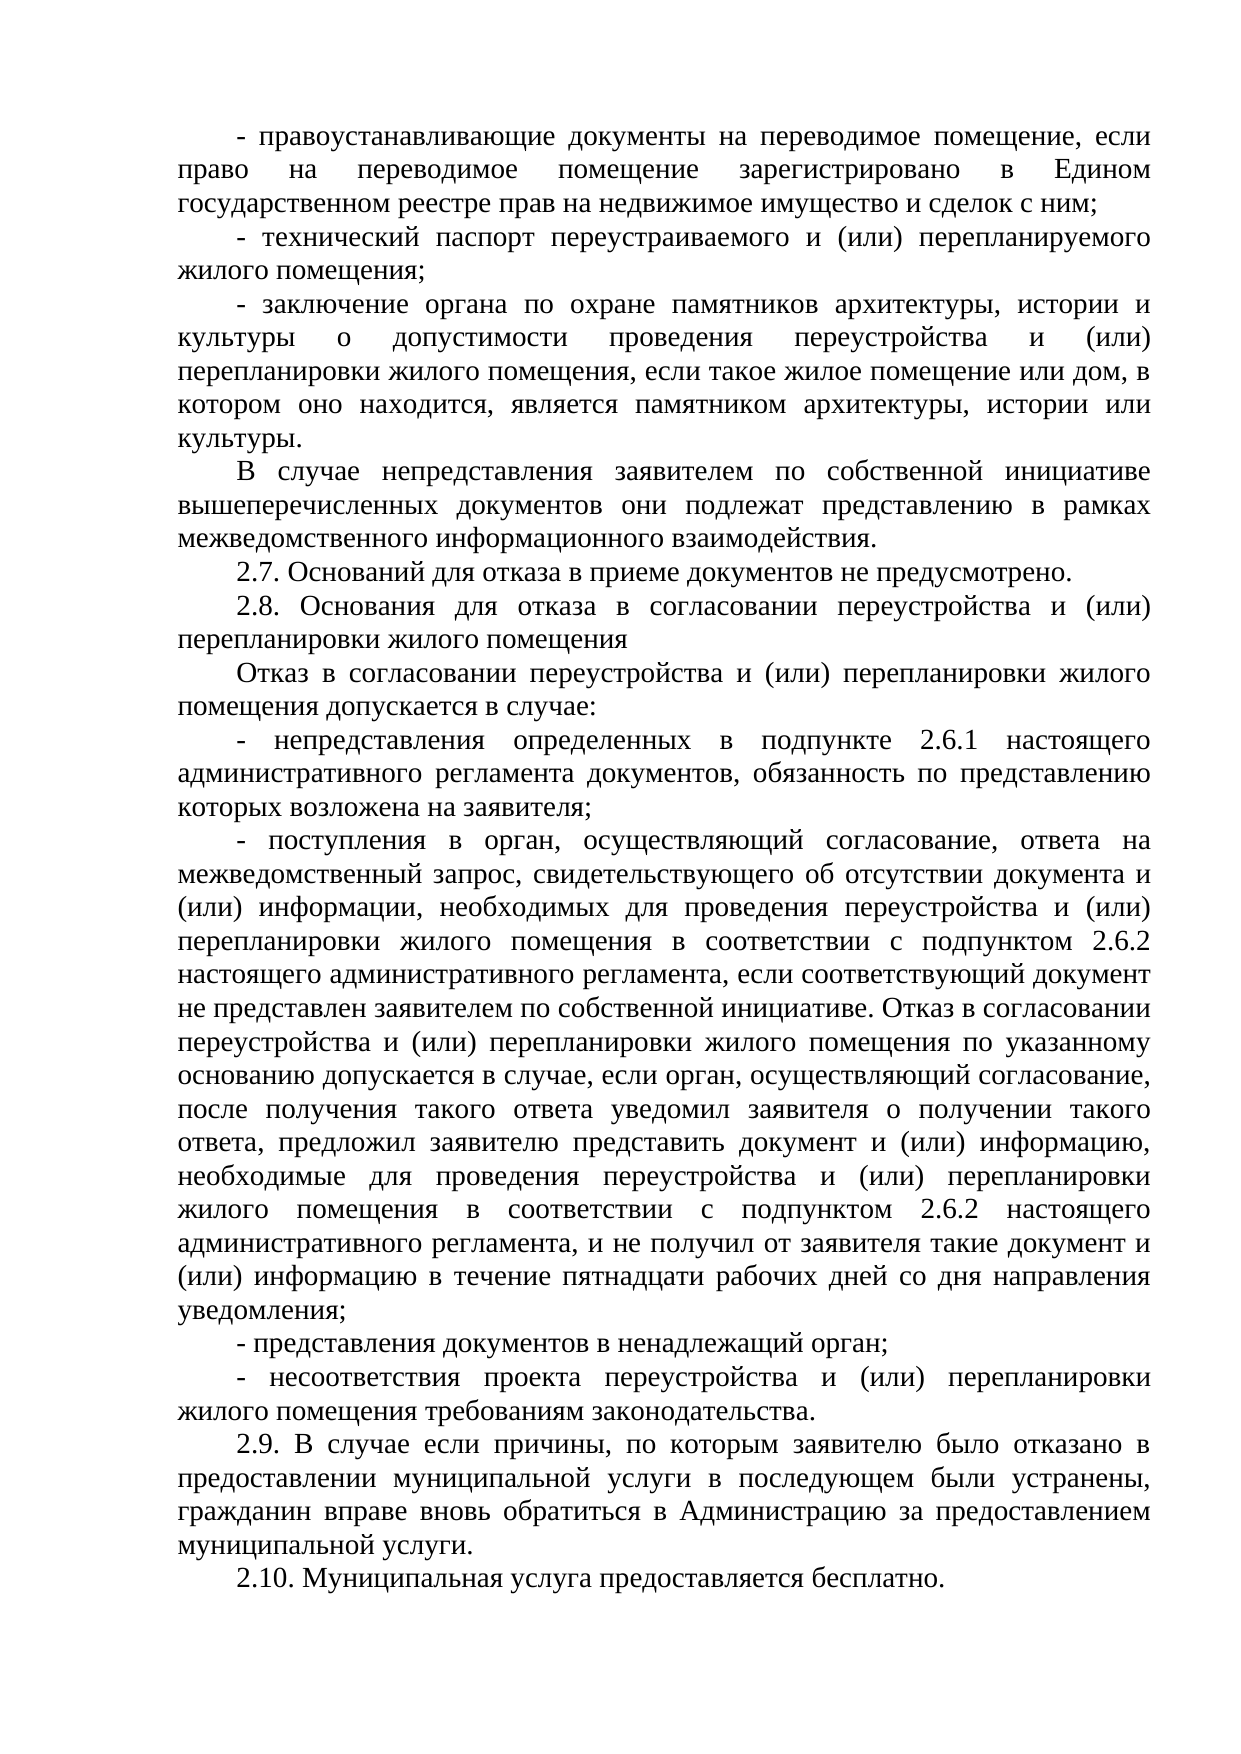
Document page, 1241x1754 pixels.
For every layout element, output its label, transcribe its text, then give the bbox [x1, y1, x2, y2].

text 2.9. В случае если причины, по которым заявителю было отказано в предоставлении муниципальной услуги в последующем были устранены, гражданин вправе вновь обратиться в Администрацию за предоставлением муниципальной услуги. [177, 1426, 1152, 1560]
text 2.10. Муниципальная услуга предоставляется бесплатно. [177, 1560, 1152, 1594]
text 2.7. Оснований для отказа в приеме документов не предусмотрено. [177, 554, 1152, 588]
text - правоустанавливающие документы на переводимое помещение, если право на переводимое помещение зарегистрировано в Едином государственном реестре прав на недвижимое имущество и сделок с ним; [177, 118, 1152, 219]
text В случае непредставления заявителем по собственной инициативе вышеперечисленных документов они подлежат представлению в рамках межведомственного информационного взаимодействия. [177, 453, 1152, 554]
text - непредставления определенных в подпункте 2.6.1 настоящего административного регламента документов, обязанность по представлению которых возложена на заявителя; [177, 722, 1152, 822]
text - представления документов в ненадлежащий орган; [177, 1326, 1152, 1359]
text 2.8. Основания для отказа в согласовании переустройства и (или) перепланировки жилого помещения [177, 588, 1152, 655]
text - технический паспорт переустраиваемого и (или) перепланируемого жилого помещения; [177, 219, 1152, 286]
text - несоответствия проекта переустройства и (или) перепланировки жилого помещения требованиям законодательства. [177, 1359, 1152, 1426]
text - заключение органа по охране памятников архитектуры, истории и культуры о допустимости проведения переустройства и (или) перепланировки жилого помещения, если такое жилое помещение или дом, в котором оно находится, является памятником архитектуры, истории или культуры. [177, 286, 1152, 453]
text - поступления в орган, осуществляющий согласование, ответа на межведомственный запрос, свидетельствующего об отсутствии документа и (или) информации, необходимых для проведения переустройства и (или) перепланировки жилого помещения в соответствии с подпунктом 2.6.2 настоящего административного регламента, если соответствующий документ не представлен заявителем по собственной инициативе. Отказ в согласовании переустройства и (или) перепланировки жилого помещения по указанному основанию допускается в случае, если орган, осуществляющий согласование, после получения такого ответа уведомил заявителя о получении такого ответа, предложил заявителю представить документ и (или) информацию, необходимые для проведения переустройства и (или) перепланировки жилого помещения в соответствии с подпунктом 2.6.2 настоящего административного регламента, и не получил от заявителя такие документ и (или) информацию в течение пятнадцати рабочих дней со дня направления уведомления; [177, 822, 1152, 1326]
text Отказ в согласовании переустройства и (или) перепланировки жилого помещения допускается в случае: [177, 655, 1152, 722]
